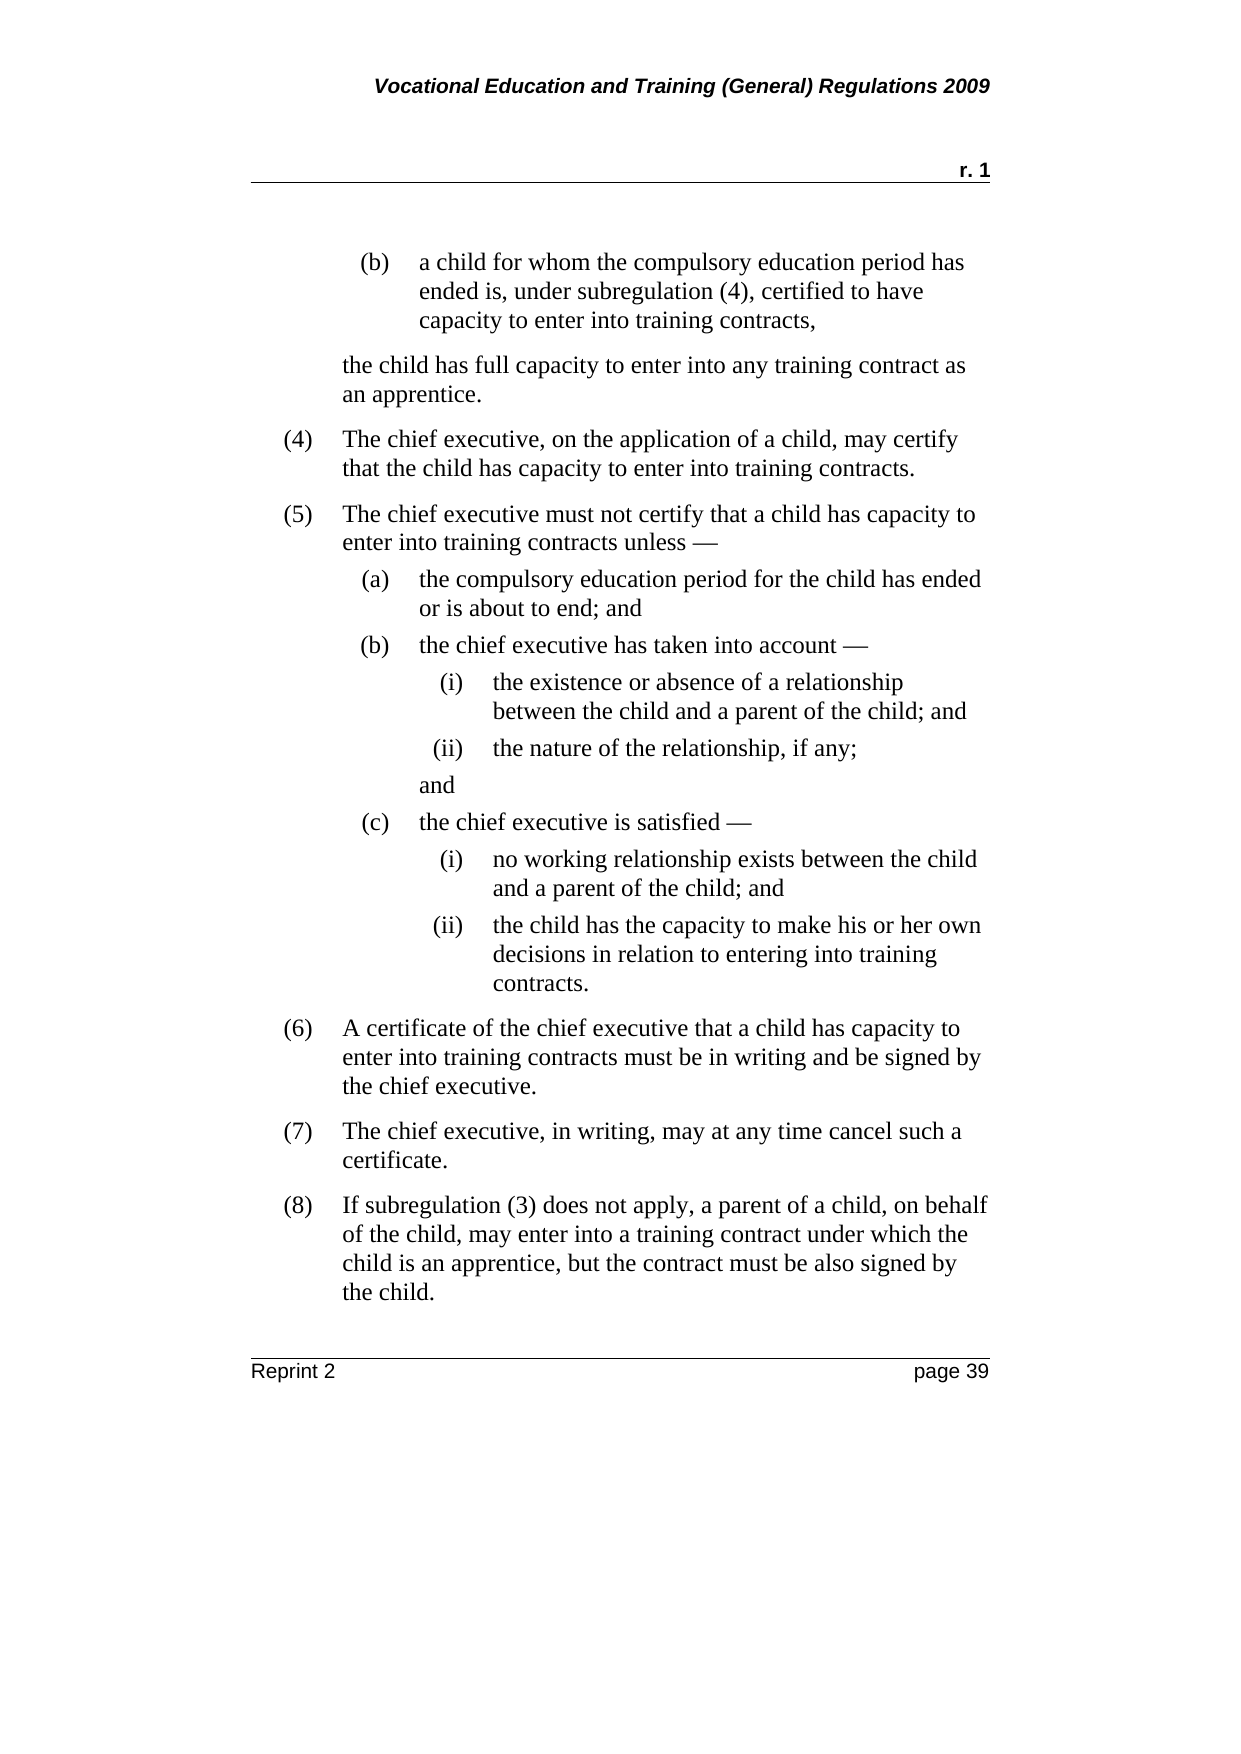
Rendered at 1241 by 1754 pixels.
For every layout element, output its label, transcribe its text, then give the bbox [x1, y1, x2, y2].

text (ii) the nature of the relationship, if any; [251, 733, 990, 762]
text (7) The chief executive, in writing, may at any time cancel such a certificate. [251, 1116, 990, 1174]
text (5) The chief executive must not certify that a child has capacity to enter into training contracts unless — [251, 499, 990, 556]
text (8) If subregulation (3) does not apply, a parent of a child, on behalf of the child, may enter into a training contract under which the child is an apprentice, but the contract must be also signed by the child. [251, 1190, 990, 1305]
text (a) the compulsory education period for the child has ended or is about to end; and [251, 564, 990, 622]
text (i) the existence or absence of a relationship between the child and a parent of the child; and [251, 667, 990, 725]
text (ii) the child has the capacity to make his or her own decisions in relation to entering into training contracts. [251, 910, 990, 997]
text (i) no working relationship exists between the child and a parent of the child; and [251, 844, 990, 902]
text (b) a child for whom the compulsory education period has ended is, under subregulation (4), certified to have capacity to enter into training contracts, [251, 247, 990, 334]
text (b) the chief executive has taken into account — [251, 630, 990, 659]
text the child has full capacity to enter into any training contract as an apprentice. [251, 350, 990, 408]
text (c) the chief executive is satisfied — [251, 807, 990, 836]
text (6) A certificate of the chief executive that a child has capacity to enter into training contracts must be in writing and be signed by the chief executive. [251, 1013, 990, 1099]
text (4) The chief executive, on the application of a child, may certify that the child has capacity to enter into training contracts. [251, 424, 990, 482]
text and [251, 770, 990, 799]
